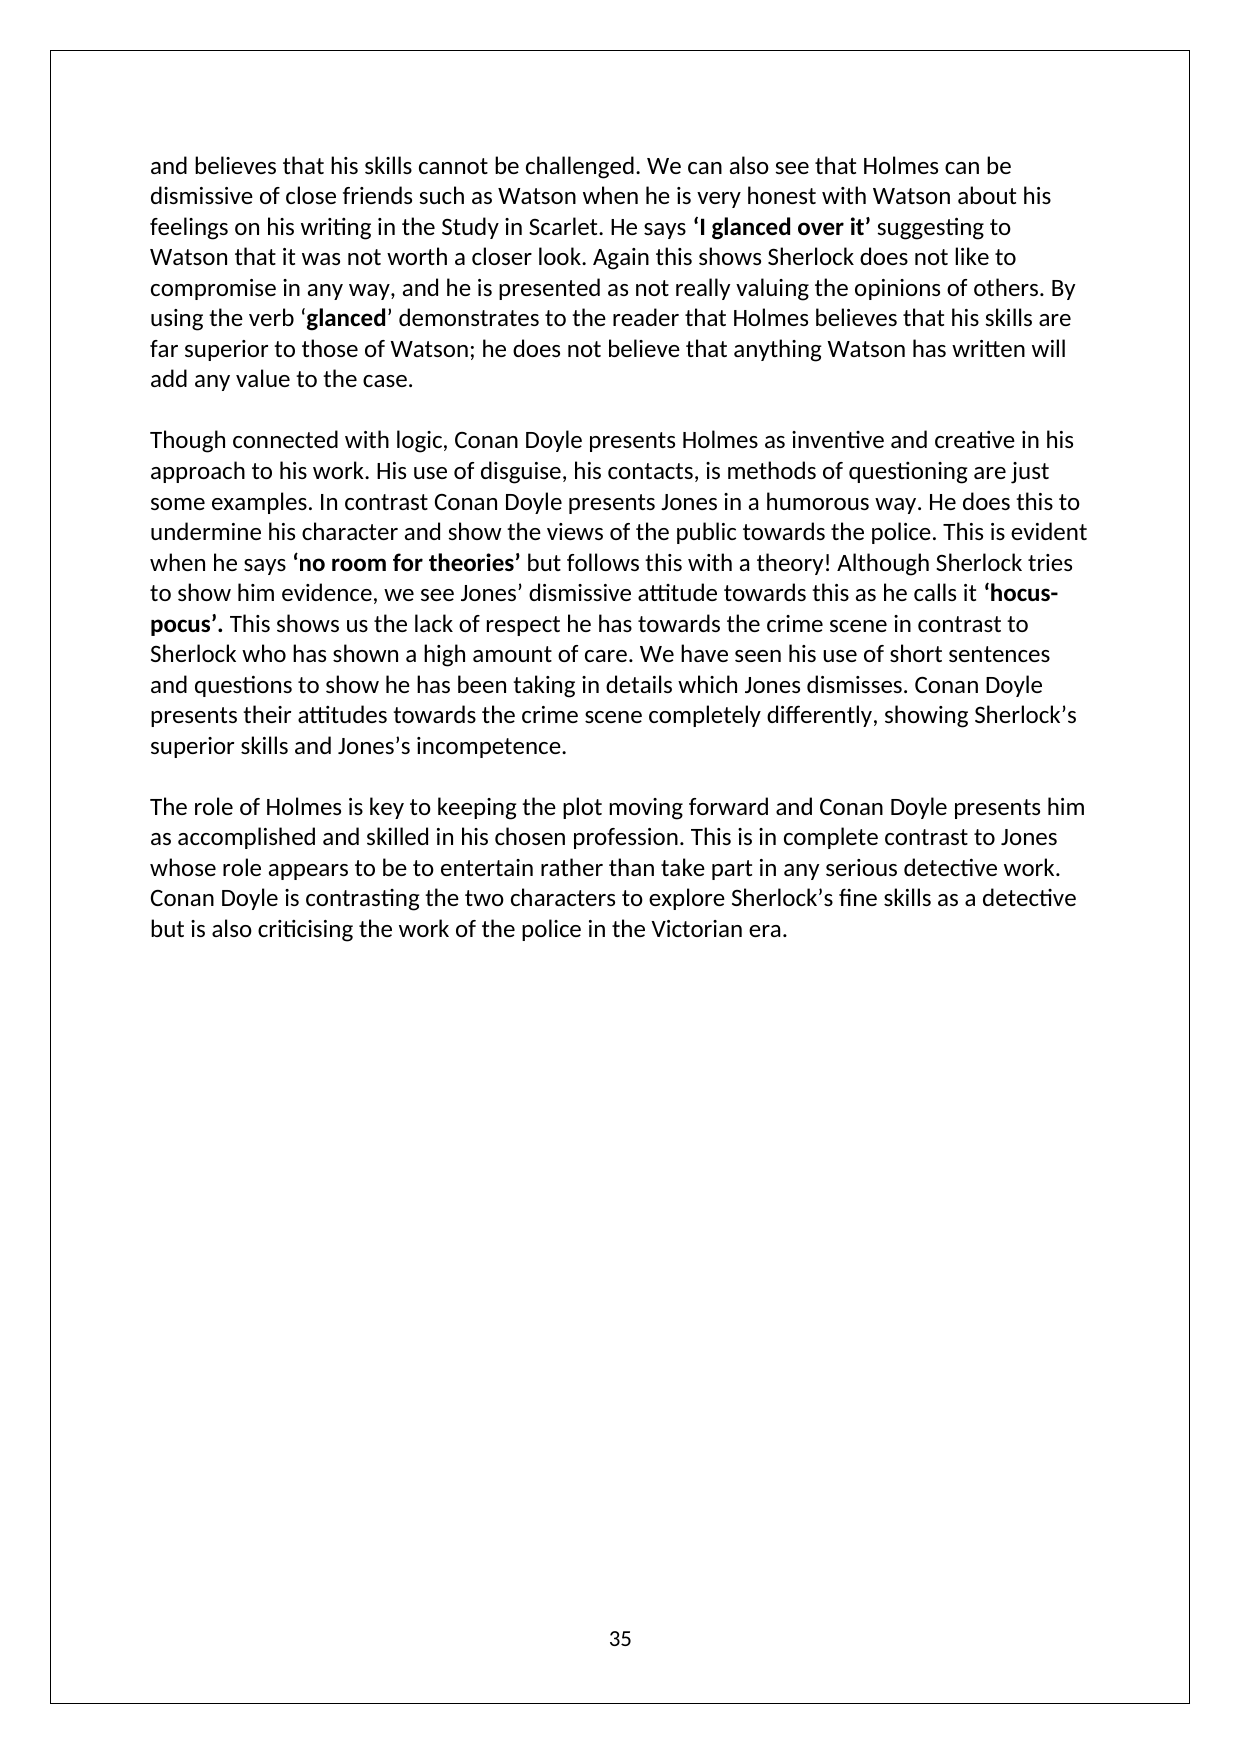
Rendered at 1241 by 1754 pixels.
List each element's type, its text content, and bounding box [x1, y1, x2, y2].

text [150, 150, 1090, 394]
text The role of Holmes is key to keeping the plot moving forward and Conan Doyle presents him as accomplished and skilled in his chosen profession. This is in complete contrast to Jones whose role appears to be to entertain rather than take part in any serious detective work. Conan Doyle is contrasting the two characters to explore Sherlock’s fine skills as a detective but is also criticising the work of the police in the Victorian era. [150, 791, 1090, 943]
text Though connected with logic, Conan Doyle presents Holmes as inventive and creative in his approach to his work. His use of disguise, his contacts, is methods of questioning are just some examples. In contrast Conan Doyle presents Jones in a humorous way. He does this to undermine his character and show the views of the public towards the police. This is evident when he says ‘no room for theories’ but follows this with a theory! Although Sherlock tries to show him evidence, we see Jones’ dismissive attitude towards this as he calls it ‘hocus-pocus’. This shows us the lack of respect he has towards the crime scene in contrast to Sherlock who has shown a high amount of care. We have seen his use of short sentences and questions to show he has been taking in details which Jones dismisses. Conan Doyle presents their attitudes towards the crime scene completely differently, showing Sherlock’s superior skills and Jones’s incompetence. [150, 425, 1090, 760]
